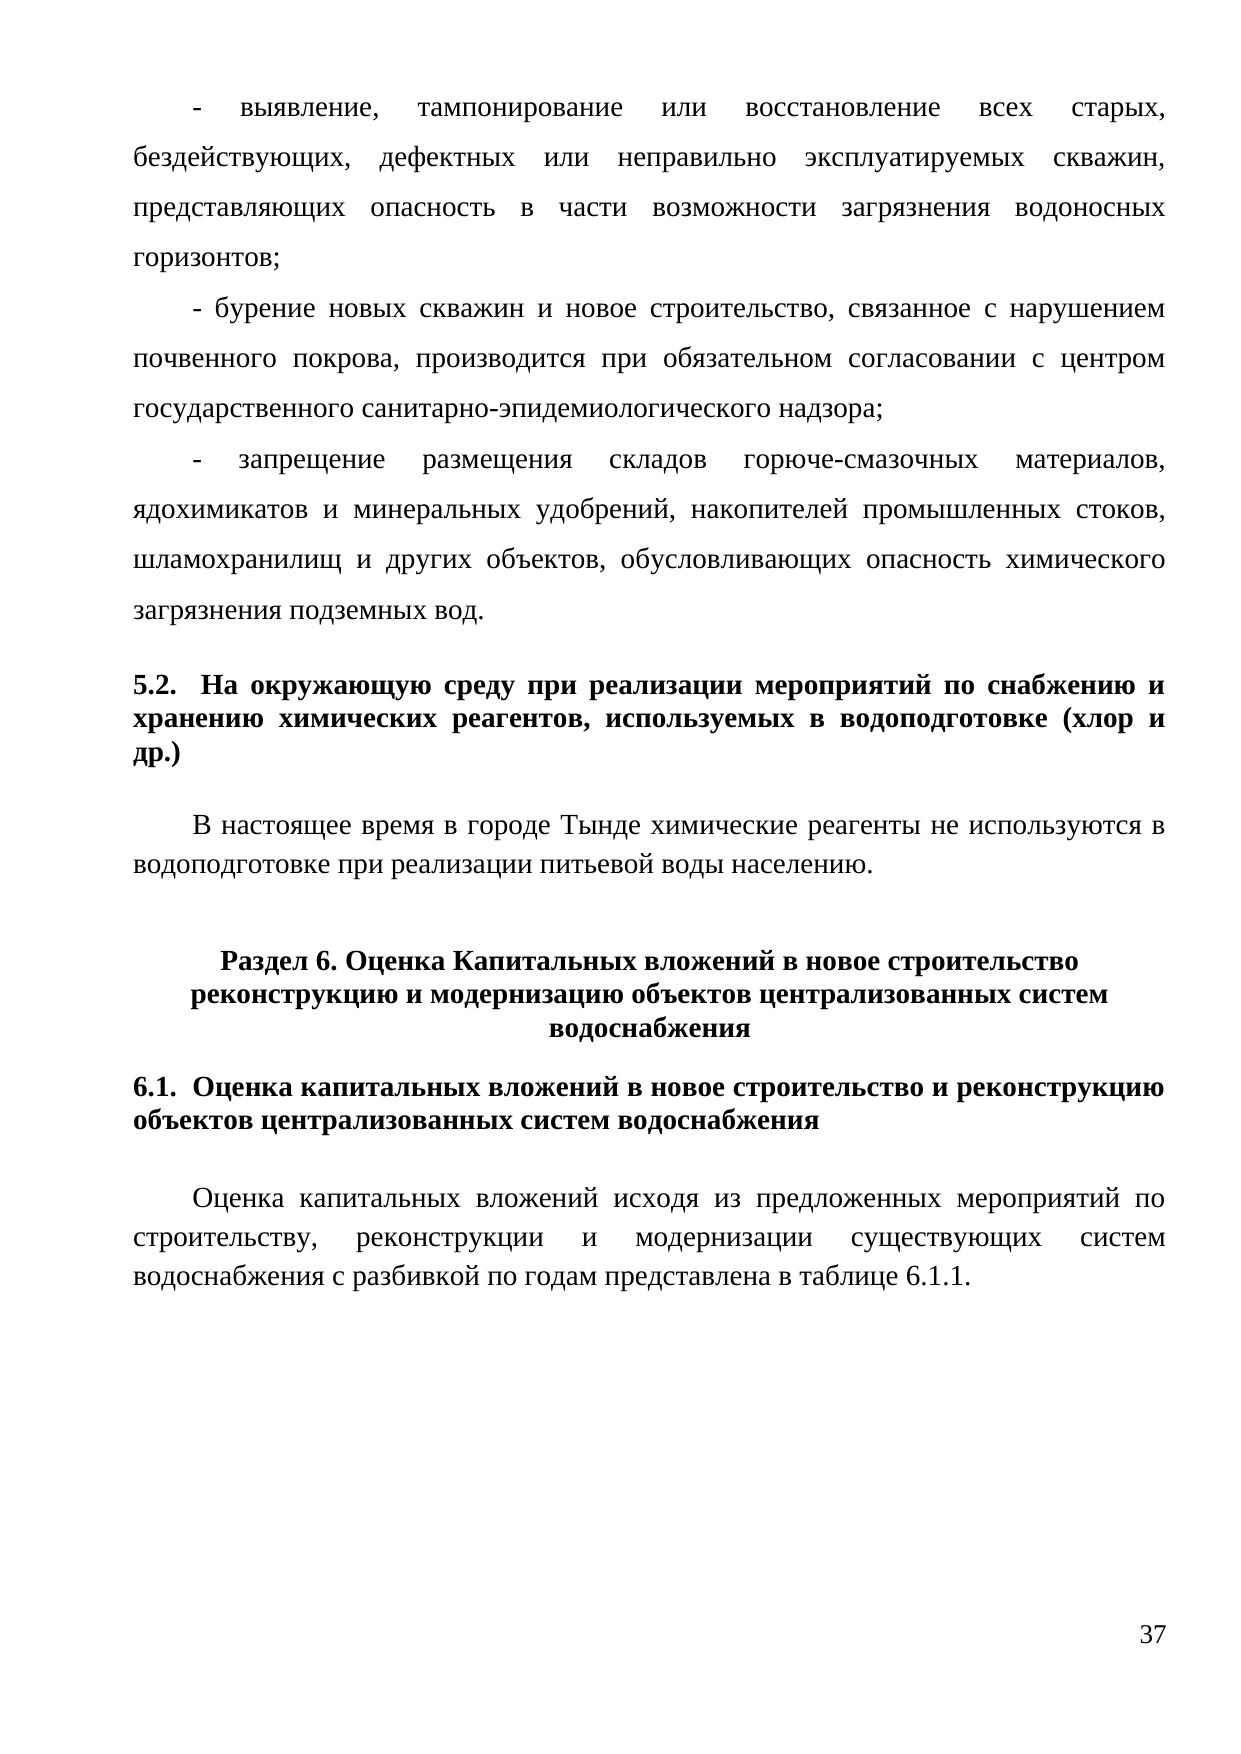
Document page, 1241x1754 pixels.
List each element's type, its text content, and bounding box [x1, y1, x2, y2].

subtitle 5.2. На окружающую среду при реализации мероприятий по снабжению и хранению химических реагентов, используемых в водоподготовке (хлор и др.) [133, 667, 1166, 768]
text - выявление, тампонирование или восстановление всех старых, бездействующих, дефектных или неправильно эксплуатируемых скважин, представляющих опасность в части возможности загрязнения водоносных горизонтов; [133, 89, 1166, 273]
text Оценка капитальных вложений исходя из предложенных мероприятий по строительству, реконструкции и модернизации существующих систем водоснабжения с разбивкой по годам представлена в таблице 6.1.1. [133, 1181, 1166, 1291]
text - запрещение размещения складов горюче-смазочных материалов, ядохимикатов и минеральных удобрений, накопителей промышленных стоков, шламохранилищ и других объектов, обусловливающих опасность химического загрязнения подземных вод. [133, 441, 1166, 625]
subtitle Раздел 6. Оценка Капитальных вложений в новое строительство реконструкцию и модернизацию объектов централизованных систем водоснабжения [133, 943, 1166, 1044]
subtitle 6.1. Оценка капитальных вложений в новое строительство и реконструкцию объектов централизованных систем водоснабжения [133, 1069, 1166, 1136]
text В настоящее время в городе Тынде химические реагенты не используются в водоподготовке при реализации питьевой воды населению. [133, 807, 1166, 879]
text - бурение новых скважин и новое строительство, связанное с нарушением почвенного покрова, производится при обязательном согласовании с центром государственного санитарно-эпидемиологического надзора; [133, 290, 1166, 424]
